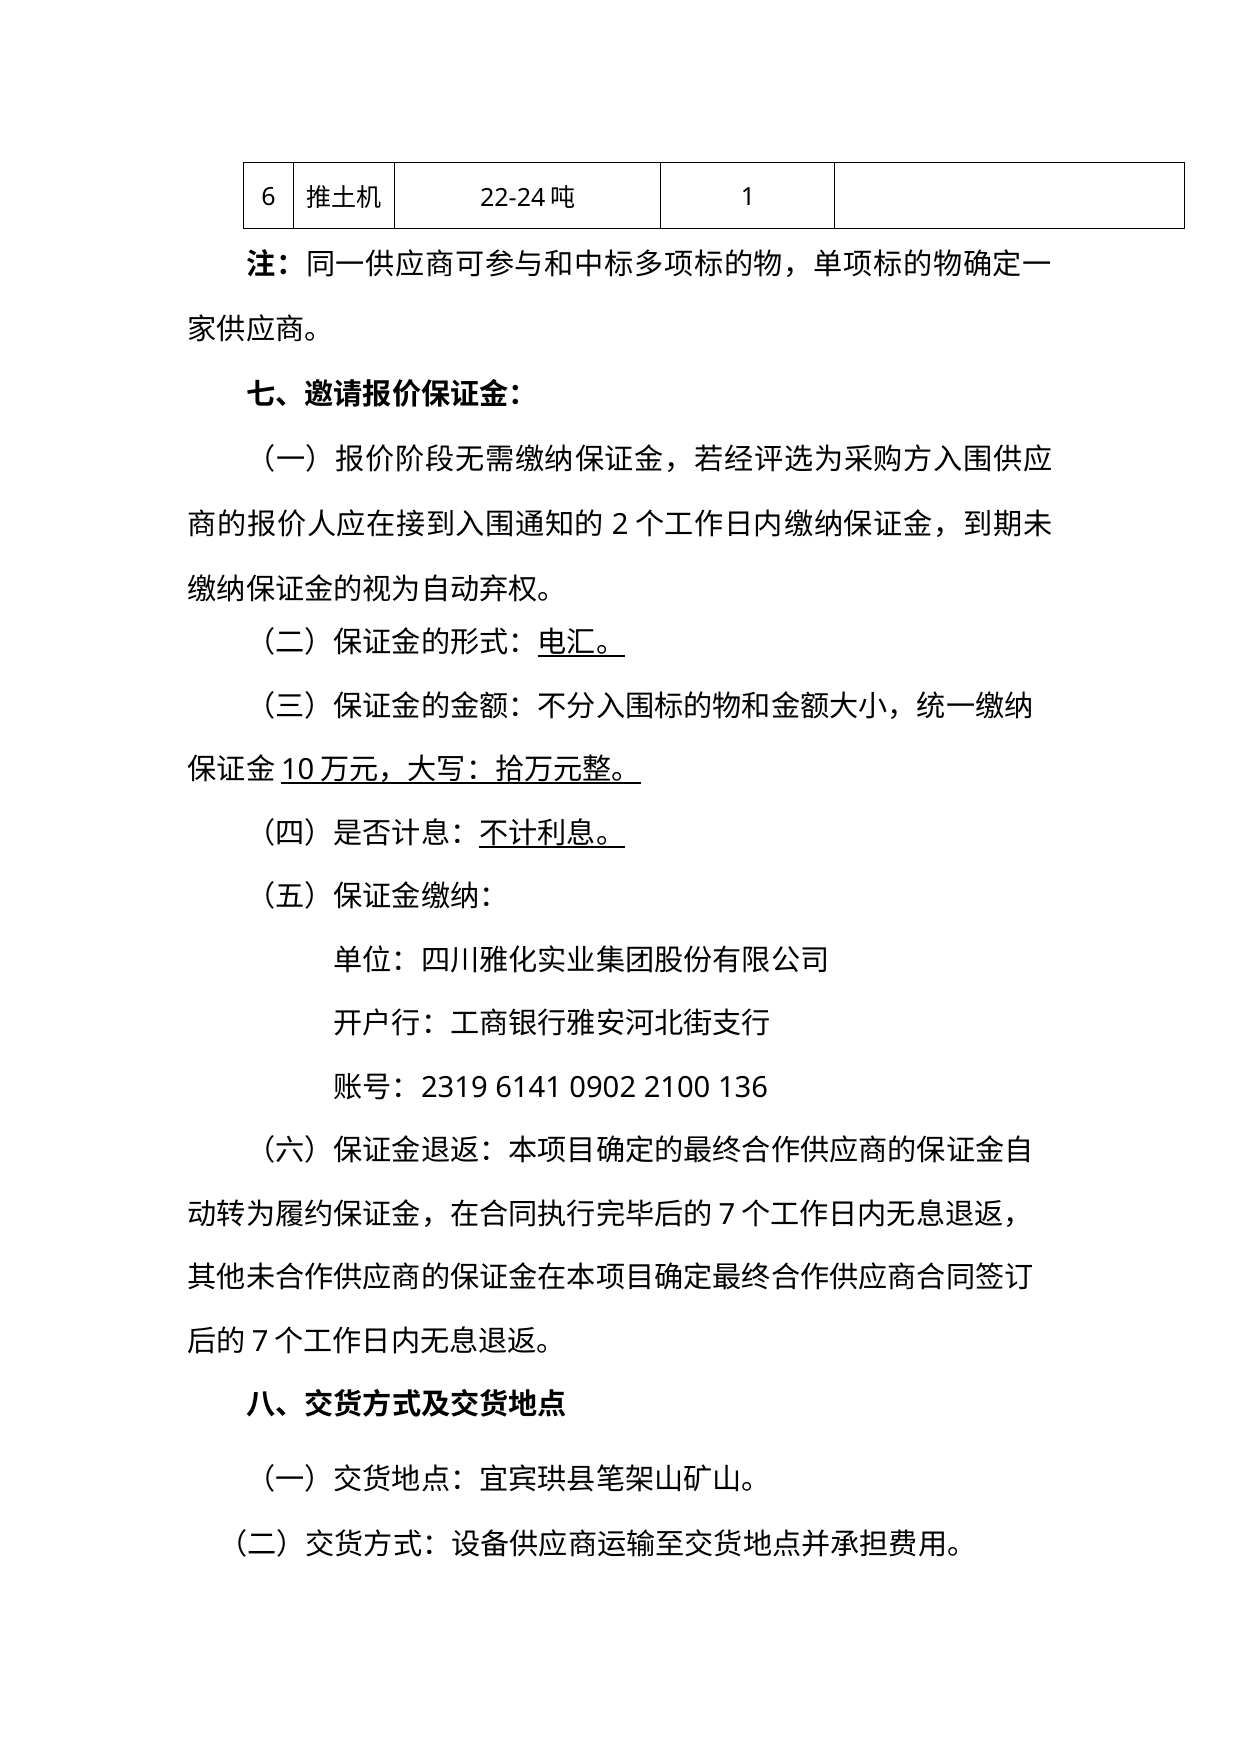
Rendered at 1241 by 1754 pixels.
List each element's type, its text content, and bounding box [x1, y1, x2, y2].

table_cell 推土机 [294, 163, 394, 228]
text 七、邀请报价保证金： [187, 359, 1053, 424]
list 注：同一供应商可参与和中标多项标的物，单项标的物确定一家供应商。 [187, 229, 1053, 359]
table_cell [835, 163, 1184, 228]
text 开户行：工商银行雅安河北街支行 [187, 1000, 1053, 1042]
table_cell 6 [244, 163, 293, 228]
table_cell 1 [661, 163, 834, 228]
text （二）保证金的形式：电汇。 [187, 619, 1053, 661]
list （二）交货方式：设备供应商运输至交货地点并承担费用。 [187, 1509, 1053, 1574]
text （五）保证金缴纳： [187, 873, 1053, 915]
table_cell 22-24吨 [395, 163, 660, 228]
text 八、交货方式及交货地点 [187, 1381, 1053, 1423]
text （四）是否计息：不计利息。 [187, 809, 1053, 852]
text 单位：四川雅化实业集团股份有限公司 [187, 936, 1053, 979]
list 保证金退返：本项目确定的最终合作供应商的保证金自动转为履约保证金，在合同执行完毕后的7个工作日内无息退返，其他未合作供应商的保证金在本项目确定最终合作供应商合同签订后的7个工作日内无息退返。 [187, 1127, 1053, 1359]
text 账号：2319 6141 0902 2100 136 [187, 1063, 1053, 1106]
text （三）保证金的金额：不分入围标的物和金额大小，统一缴纳保证金10万元，大写：拾万元整。 [187, 682, 1053, 788]
text （一）交货地点：宜宾珙县笔架山矿山。 [187, 1444, 1053, 1509]
text （一）报价阶段无需缴纳保证金，若经评选为采购方入围供应商的报价人应在接到入围通知的2个工作日内缴纳保证金，到期未缴纳保证金的视为自动弃权。 [187, 424, 1053, 619]
